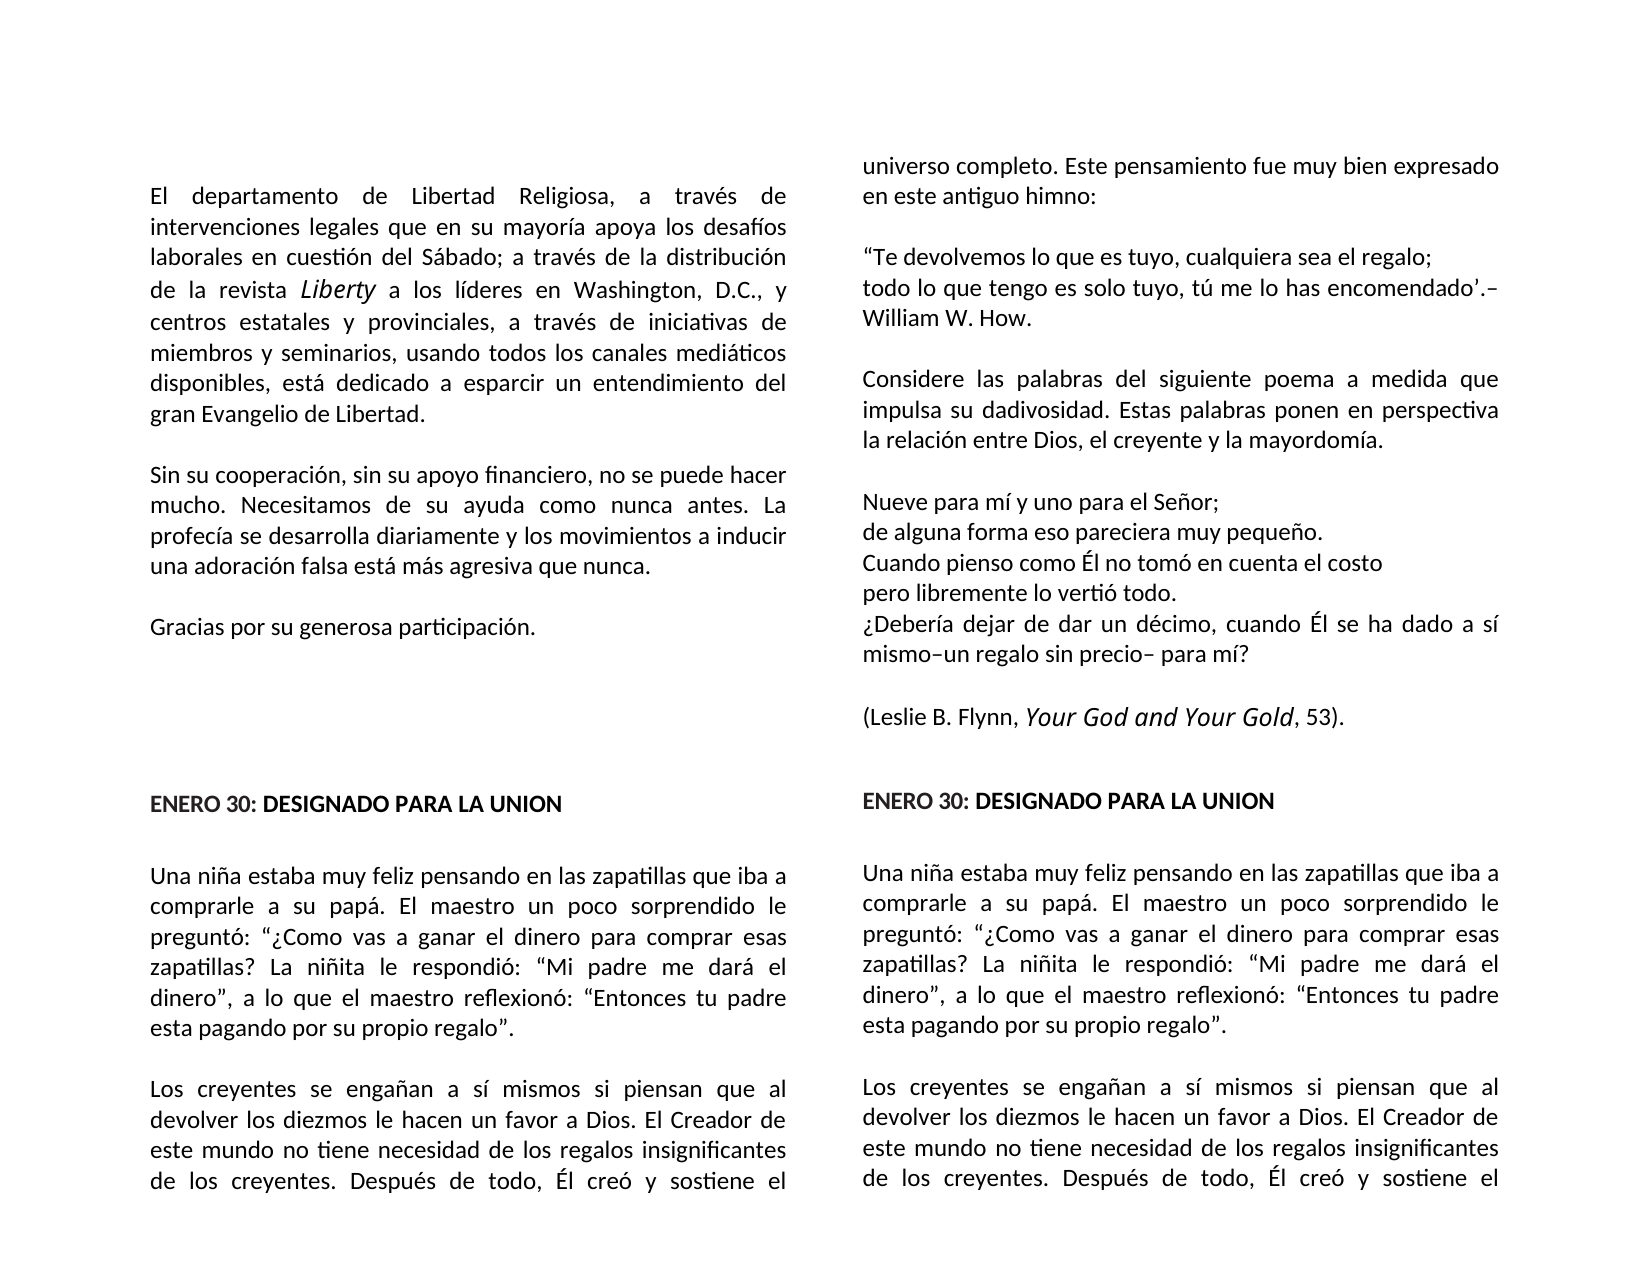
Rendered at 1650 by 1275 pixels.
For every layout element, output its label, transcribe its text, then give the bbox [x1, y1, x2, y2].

text todo lo que tengo es solo tuyo, tú me lo has encomendado’.– William W. How. [862, 272, 1500, 333]
text ¿Debería dejar de dar un décimo, cuando Él se ha dado a sí mismo–un regalo sin precio– para mí? [862, 608, 1500, 669]
text El departamento de Libertad Religiosa, a través de intervenciones legales que en su mayoría apoya los desafíos laborales en cuestión del Sábado; a través de la distribución de la revista Liberty a los líderes en Washington, D.C., y centros estatales y provinciales, a través de iniciativas de miembros y seminarios, usando todos los canales mediáticos disponibles, está dedicado a esparcir un entendimiento del gran Evangelio de Libertad. [150, 181, 787, 428]
text Una niña estaba muy feliz pensando en las zapatillas que iba a comprarle a su papá. El maestro un poco sorprendido le preguntó: “¿Como vas a ganar el dinero para comprar esas zapatillas? La niñita le respondió: “Mi padre me dará el dinero”, a lo que el maestro reflexionó: “Entonces tu padre esta pagando por su propio regalo”. [862, 857, 1500, 1040]
text Sin su cooperación, sin su apoyo financiero, no se puede hacer mucho. Necesitamos de su ayuda como nunca antes. La profecía se desarrolla diariamente y los movimientos a inducir una adoración falsa está más agresiva que nunca. [150, 459, 787, 581]
text Nueve para mí y uno para el Señor; [862, 486, 1500, 516]
text Considere las palabras del siguiente poema a medida que impulsa su dadivosidad. Estas palabras ponen en perspectiva la relación entre Dios, el creyente y la mayordomía. [862, 364, 1500, 455]
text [150, 1073, 787, 1196]
text de alguna forma eso pareciera muy pequeño. [862, 516, 1500, 547]
text (Leslie B. Flynn, Your God and Your Gold, 53). [862, 699, 1500, 733]
text Gracias por su generosa participación. [150, 611, 787, 642]
subtitle ENERO 30: DESIGNADO PARA LA UNION [150, 788, 787, 818]
subtitle ENERO 30: DESIGNADO PARA LA UNION [862, 785, 1500, 815]
text Cuando pienso como Él no tomó en cuenta el costo [862, 547, 1500, 577]
text “Te devolvemos lo que es tuyo, cualquiera sea el regalo; [862, 242, 1500, 272]
text Una niña estaba muy feliz pensando en las zapatillas que iba a comprarle a su papá. El maestro un poco sorprendido le preguntó: “¿Como vas a ganar el dinero para comprar esas zapatillas? La niñita le respondió: “Mi padre me dará el dinero”, a lo que el maestro reflexionó: “Entonces tu padre esta pagando por su propio regalo”. [150, 860, 787, 1043]
text pero libremente lo vertió todo. [862, 577, 1500, 608]
